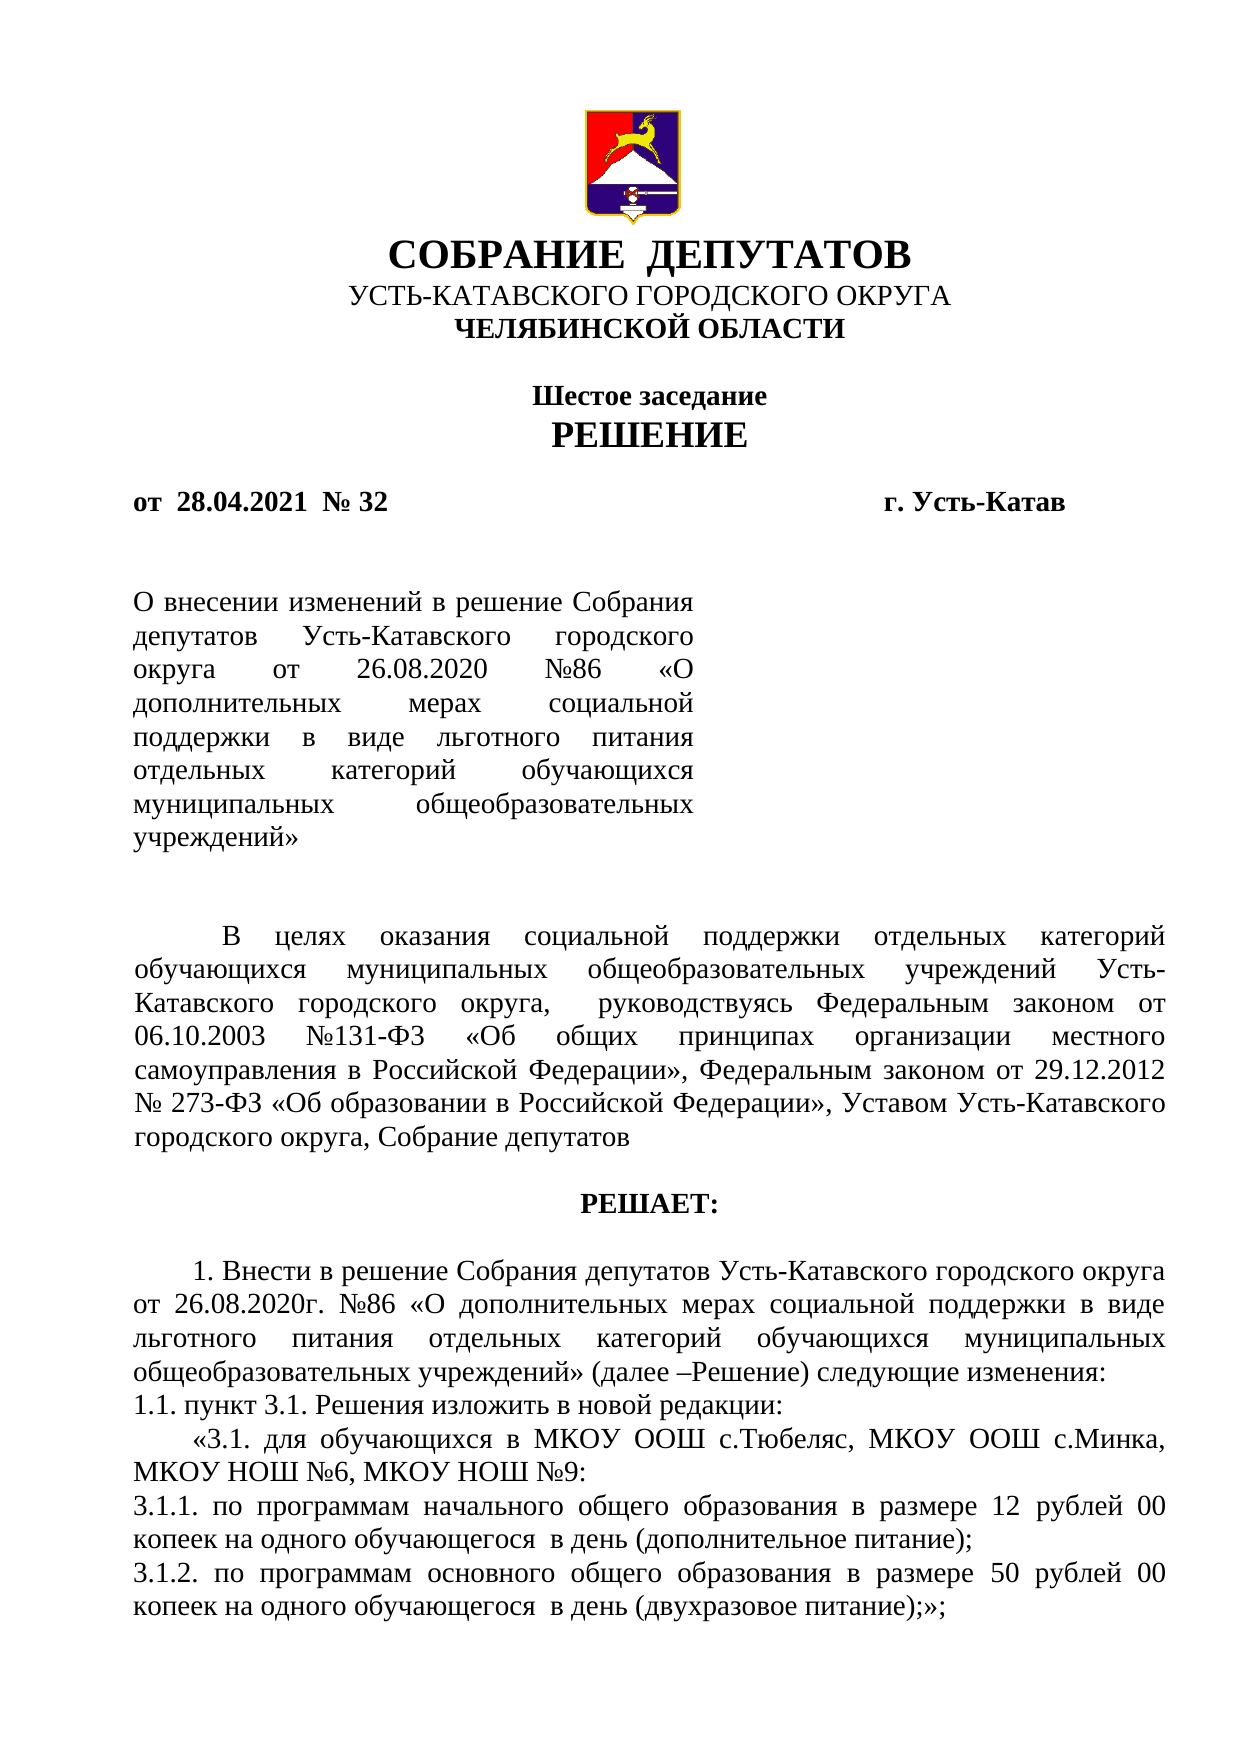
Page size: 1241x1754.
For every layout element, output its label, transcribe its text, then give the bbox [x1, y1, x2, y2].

text 3.1.2. по программам основного общего образования в размере 50 рублей 00 копеек на одного обучающегося в день (двухразовое питание);»; [133, 1555, 1166, 1622]
text Шестое заседание [133, 378, 1166, 412]
text УСТЬ-КАТАВСКОГО ГОРОДСКОГО ОКРУГА [133, 278, 1166, 311]
text В целях оказания социальной поддержки отдельных категорий обучающихся муниципальных общеобразовательных учреждений Усть-Катавского городского округа, руководствуясь Федеральным законом от 06.10.2003 №131-Ф3 «Об общих принципах организации местного самоуправления в Российской Федерации», Федеральным законом от 29.12.2012 № 273-ФЗ «Об образовании в Российской Федерации», Уставом Усть-Катавского городского округа, Собрание депутатов [134, 918, 1166, 1152]
text ЧЕЛЯБИНСКОЙ ОБЛАСТИ [133, 311, 1166, 345]
text О внесении изменений в решение Собрания депутатов Усть-Катавского городского округа от 26.08.2020 №86 «О дополнительных мерах социальной поддержки в виде льготного питания отдельных категорий обучающихся муниципальных общеобразовательных учреждений» [133, 584, 694, 853]
text 1.1. пункт 3.1. Решения изложить в новой редакции: [133, 1387, 1166, 1421]
text РЕШАЕТ: [133, 1186, 1166, 1219]
text 1. Внести в решение Собрания депутатов Усть-Катавского городского округа от 26.08.2020г. №86 «О дополнительных мерах социальной поддержки в виде льготного питания отдельных категорий обучающихся муниципальных общеобразовательных учреждений» (далее –Решение) следующие изменения: [133, 1253, 1167, 1387]
text РЕШЕНИЕ [133, 412, 1166, 455]
text «3.1. для обучающихся в МКОУ ООШ с.Тюбеляс, МКОУ ООШ с.Минка, МКОУ НОШ №6, МКОУ НОШ №9: [133, 1421, 1166, 1488]
text 3.1.1. по программам начального общего образования в размере 12 рублей 00 копеек на одного обучающегося в день (дополнительное питание); [133, 1488, 1166, 1555]
text от 28.04.2021 № 32 г. Усть-Катав [133, 484, 1166, 517]
picture [575, 103, 699, 230]
text СОБРАНИЕ ДЕПУТАТОВ [133, 230, 1166, 278]
